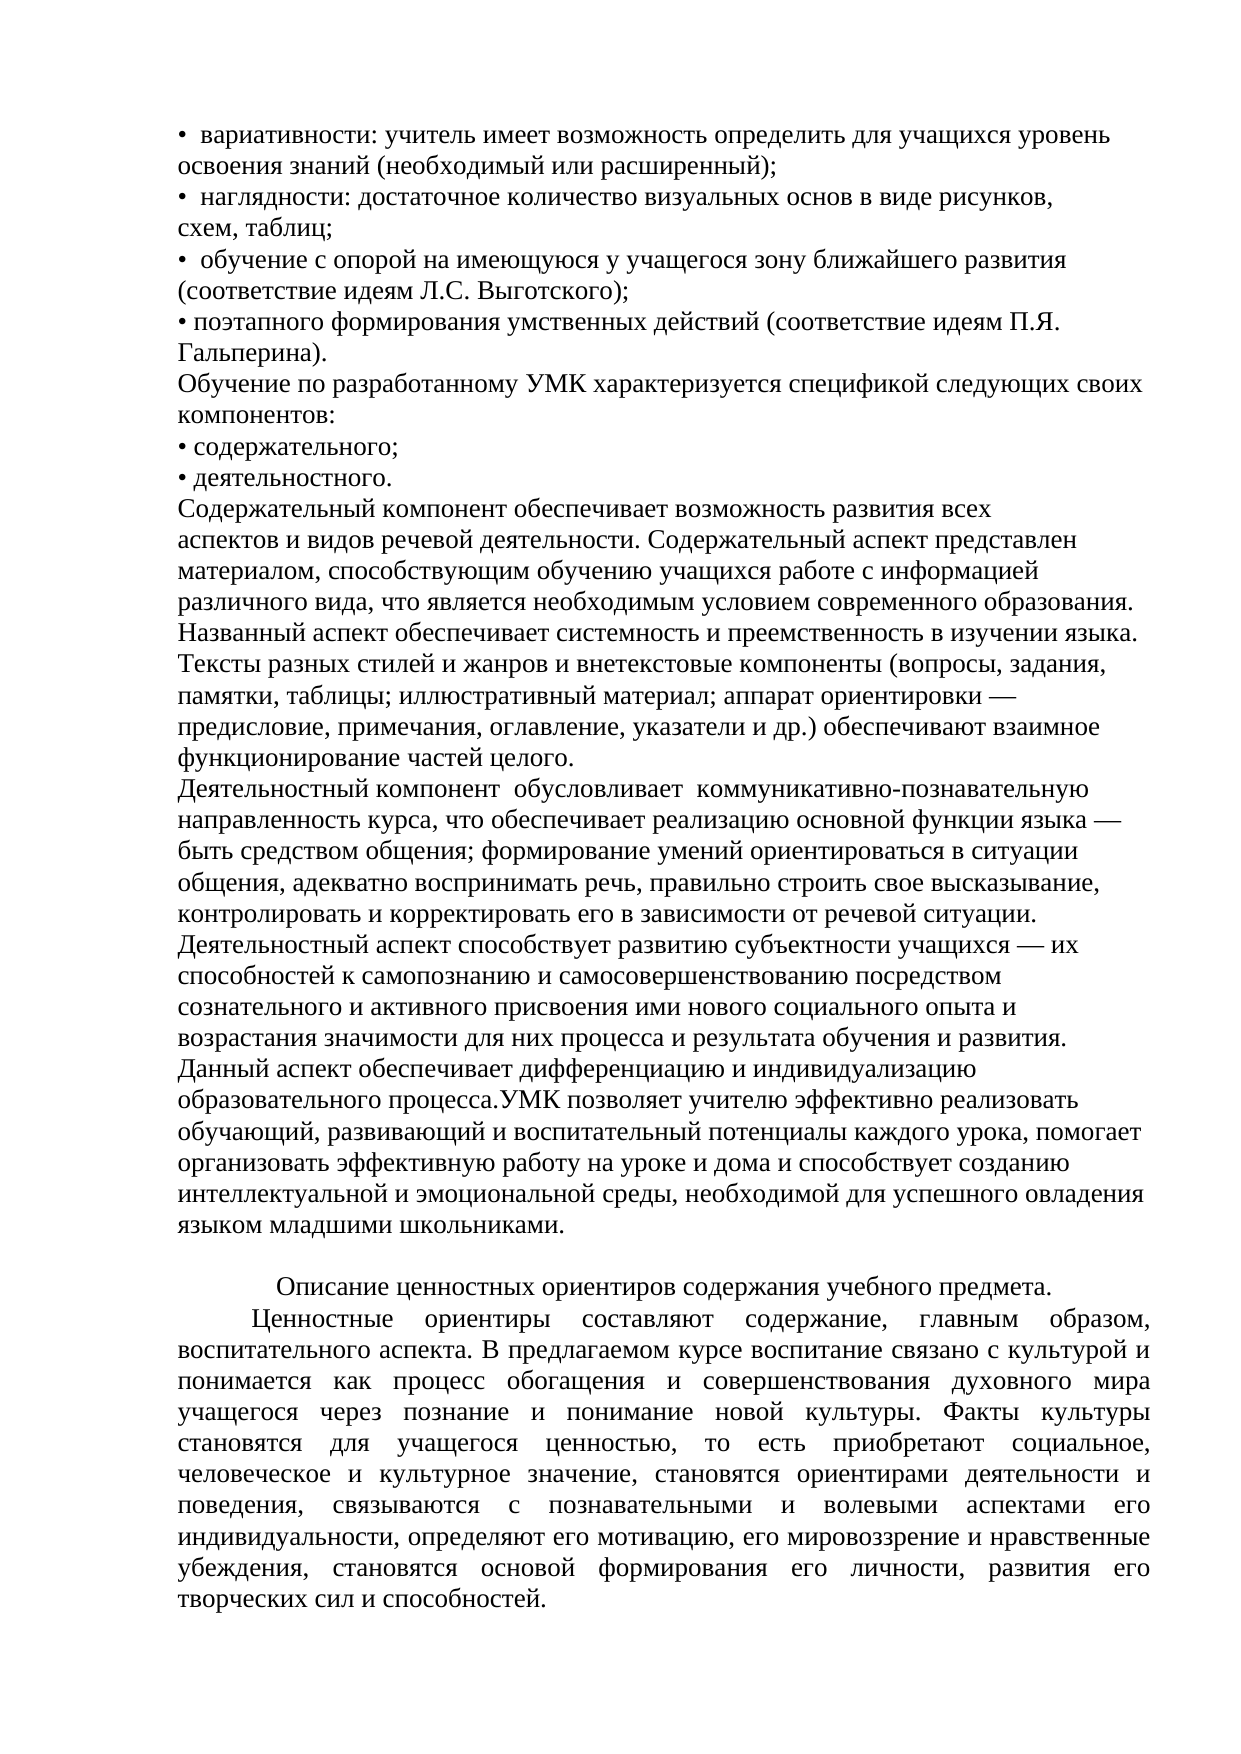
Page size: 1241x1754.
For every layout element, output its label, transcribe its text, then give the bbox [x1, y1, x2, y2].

text • вариативности: учитель имеет возможность определить для учащихся уровень освоения знаний (необходимый или расширенный); [177, 118, 1152, 180]
text • наглядности: достаточное количество визуальных основ в виде рисунков, [177, 180, 1152, 212]
text Данный аспект обеспечивает дифференциацию и индивидуализацию образовательного процесса.УМК позволяет учителю эффективно реализовать обучающий, развивающий и воспитательный потенциалы каждого урока, помогает организовать эффективную работу на уроке и дома и способствует созданию интеллектуальной и эмоциональной среды, необходимой для успешного овладения языком младшими школьниками. [177, 1052, 1152, 1239]
text • содержательного; [177, 429, 1152, 461]
text • обучение с опорой на имеющуюся у учащегося зону ближайшего развития [177, 243, 1152, 274]
text Описание ценностных ориентиров содержания учебного предмета. [177, 1271, 1152, 1302]
text • деятельностного. [177, 461, 1152, 492]
text • поэтапного формирования умственных действий (соответствие идеям П.Я. Гальперина). [177, 305, 1152, 367]
text (соответствие идеям Л.С. Выготского); [177, 274, 1152, 305]
text схем, таблиц; [177, 212, 1152, 243]
text Обучение по разработанному УМК характеризуется спецификой следующих своих компонентов: [177, 367, 1152, 429]
text Содержательный компонент обеспечивает возможность развития всех [177, 492, 1152, 523]
text аспектов и видов речевой деятельности. Содержательный аспект представлен материалом, способствующим обучению учащихся работе с информацией различного вида, что является необходимым условием современного образования. Названный аспект обеспечивает системность и преемственность в изучении языка. Тексты разных стилей и жанров и внетекстовые компоненты (вопросы, задания, памятки, таблицы; иллюстративный материал; аппарат ориентировки — предисловие, примечания, оглавление, указатели и др.) обеспечивают взаимное функционирование частей целого. [177, 523, 1152, 772]
text Ценностные ориентиры составляют содержание, главным образом, воспитательного аспекта. В предлагаемом курсе воспитание связано с культурой и понимается как процесс обогащения и совершенствования духовного мира учащегося через познание и понимание новой культуры. Факты культуры становятся для учащегося ценностью, то есть приобретают социальное, человеческое и культурное значение, становятся ориентирами деятельности и поведения, связываются с познавательными и волевыми аспектами его индивидуальности, определяют его мотивацию, его мировоззрение и нравственные убеждения, становятся основой формирования его личности, развития его творческих сил и способностей. [177, 1302, 1152, 1613]
text Деятельностный компонент обусловливает коммуникативно-познавательную направленность курса, что обеспечивает реализацию основной функции языка — быть средством общения; формирование умений ориентироваться в ситуации общения, адекватно воспринимать речь, правильно строить свое высказывание, контролировать и корректировать его в зависимости от речевой ситуации. Деятельностный аспект способствует развитию субъектности учащихся — их способностей к самопознанию и самосовершенствованию посредством сознательного и активного присвоения ими нового социального опыта и возрастания значимости для них процесса и результата обучения и развития. [177, 772, 1152, 1052]
